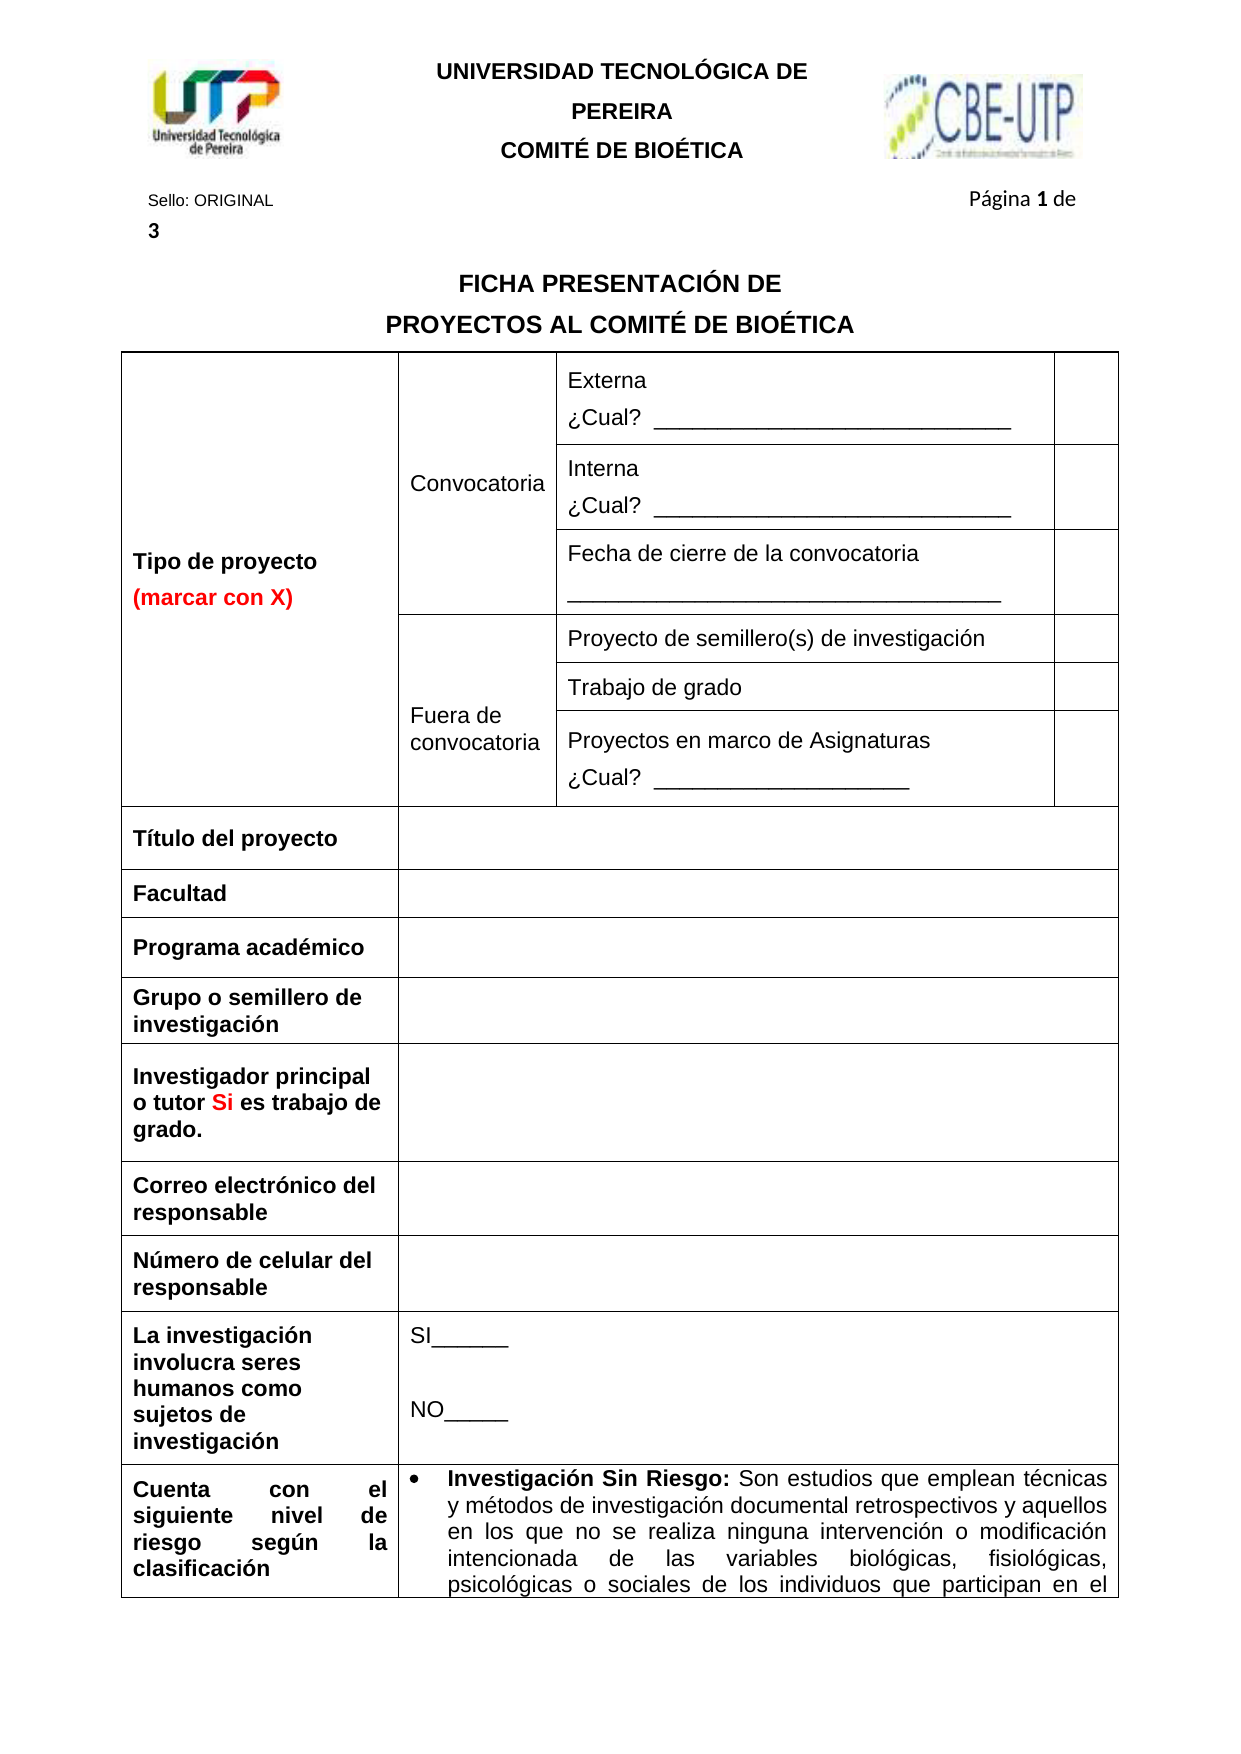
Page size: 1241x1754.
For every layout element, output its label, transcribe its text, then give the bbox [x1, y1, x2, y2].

table_cell [399, 1236, 1118, 1311]
table_cell La investigación involucra seres humanos como sujetos de investigación [122, 1312, 398, 1464]
table_cell [399, 870, 1118, 917]
table_cell Fuera de convocatoria [399, 615, 556, 806]
table_cell Correo electrónico del responsable [122, 1162, 398, 1235]
table_cell [399, 807, 1118, 869]
table_header Convocatoria [399, 353, 556, 614]
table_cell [399, 1465, 1118, 1597]
table_cell [1055, 711, 1118, 806]
table_cell Investigador principal o tutor Si es trabajo de grado. [122, 1044, 398, 1161]
table_header [1055, 353, 1118, 444]
text FICHA PRESENTACIÓN DE [148, 269, 1092, 298]
table_cell Título del proyecto [122, 807, 398, 869]
table_cell [1055, 663, 1118, 710]
table_cell [399, 918, 1118, 977]
table_cell [1055, 530, 1118, 614]
table_cell Proyecto de semillero(s) de investigación [557, 615, 1054, 662]
table_cell Trabajo de grado [557, 663, 1054, 710]
table_cell [399, 1162, 1118, 1235]
table_header Tipo de proyecto (marcar con X) [122, 353, 398, 806]
text PROYECTOS AL COMITÉ DE BIOÉTICA [148, 310, 1092, 339]
table_cell SI______ NO_____ [399, 1312, 1118, 1464]
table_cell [122, 1465, 398, 1597]
table_cell [1055, 445, 1118, 529]
table_cell Programa académico [122, 918, 398, 977]
table_cell Facultad [122, 870, 398, 917]
table_cell [399, 978, 1118, 1043]
table_cell Grupo o semillero de investigación [122, 978, 398, 1043]
table_cell Fecha de cierre de la convocatoria __________________________________ [557, 530, 1054, 614]
table_cell Interna ¿Cual? ____________________________ [557, 445, 1054, 529]
table_cell [399, 1044, 1118, 1161]
table_cell Número de celular del responsable [122, 1236, 398, 1311]
table_header Externa ¿Cual? ____________________________ [557, 353, 1054, 444]
table_cell Proyectos en marco de Asignaturas ¿Cual? ____________________ [557, 711, 1054, 806]
table_cell [1055, 615, 1118, 662]
